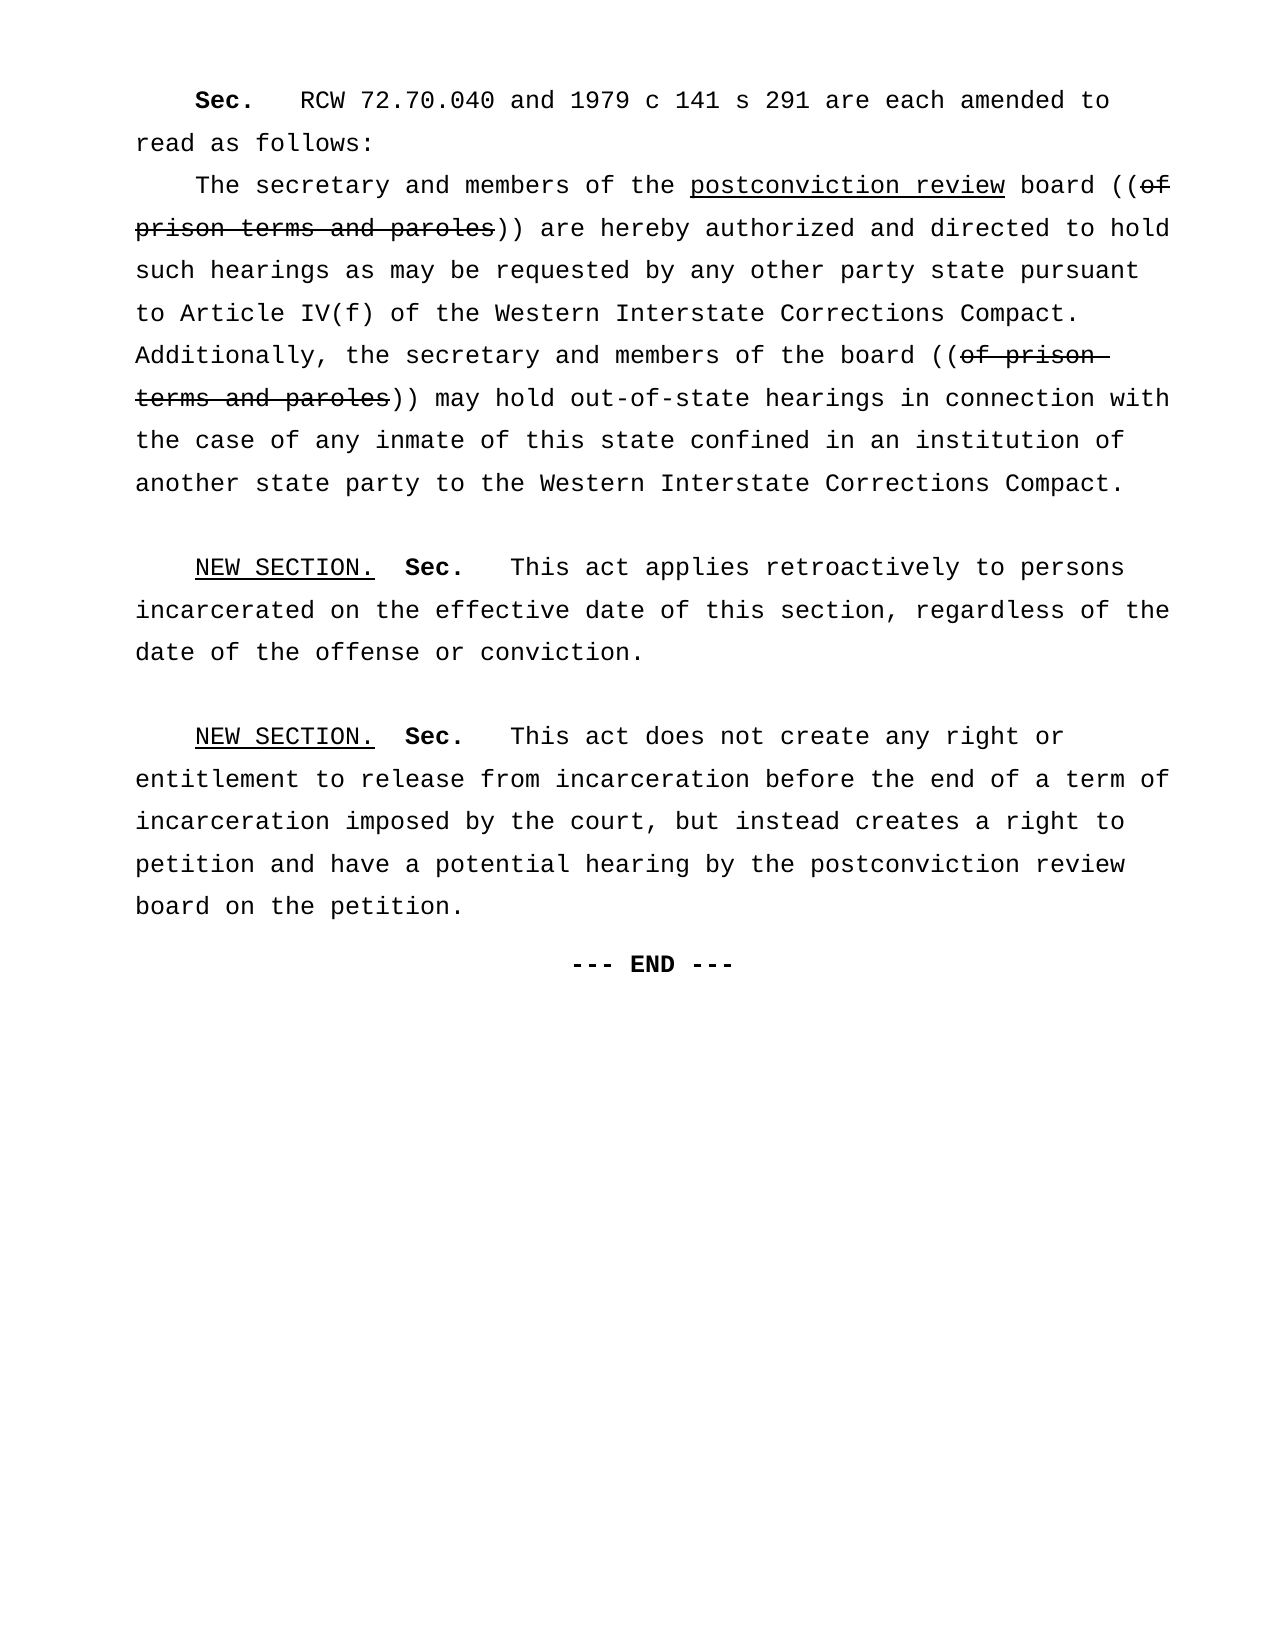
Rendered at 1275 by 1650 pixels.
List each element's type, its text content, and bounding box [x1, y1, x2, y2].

text --- END --- [135, 952, 1170, 980]
text The secretary and members of the postconviction review board ((of prison terms and paroles)) are hereby authorized and directed to hold such hearings as may be requested by any other party state pursuant to Article IV(f) of the Western Interstate Corrections Compact. Additionally, the secretary and members of the board ((of prison terms and paroles)) may hold out-of-state hearings in connection with the case of any inmate of this state confined in an institution of another state party to the Western Interstate Corrections Compact. [135, 160, 1170, 500]
text NEW SECTION. Sec. This act applies retroactively to persons incarcerated on the effective date of this section, regardless of the date of the offense or conviction. [135, 542, 1170, 669]
text NEW SECTION. Sec. This act does not create any right or entitlement to release from incarceration before the end of a term of incarceration imposed by the court, but instead creates a right to petition and have a potential hearing by the postconviction review board on the petition. [135, 711, 1170, 923]
text Sec. RCW 72.70.040 and 1979 c 141 s 291 are each amended to read as follows: [135, 75, 1170, 160]
